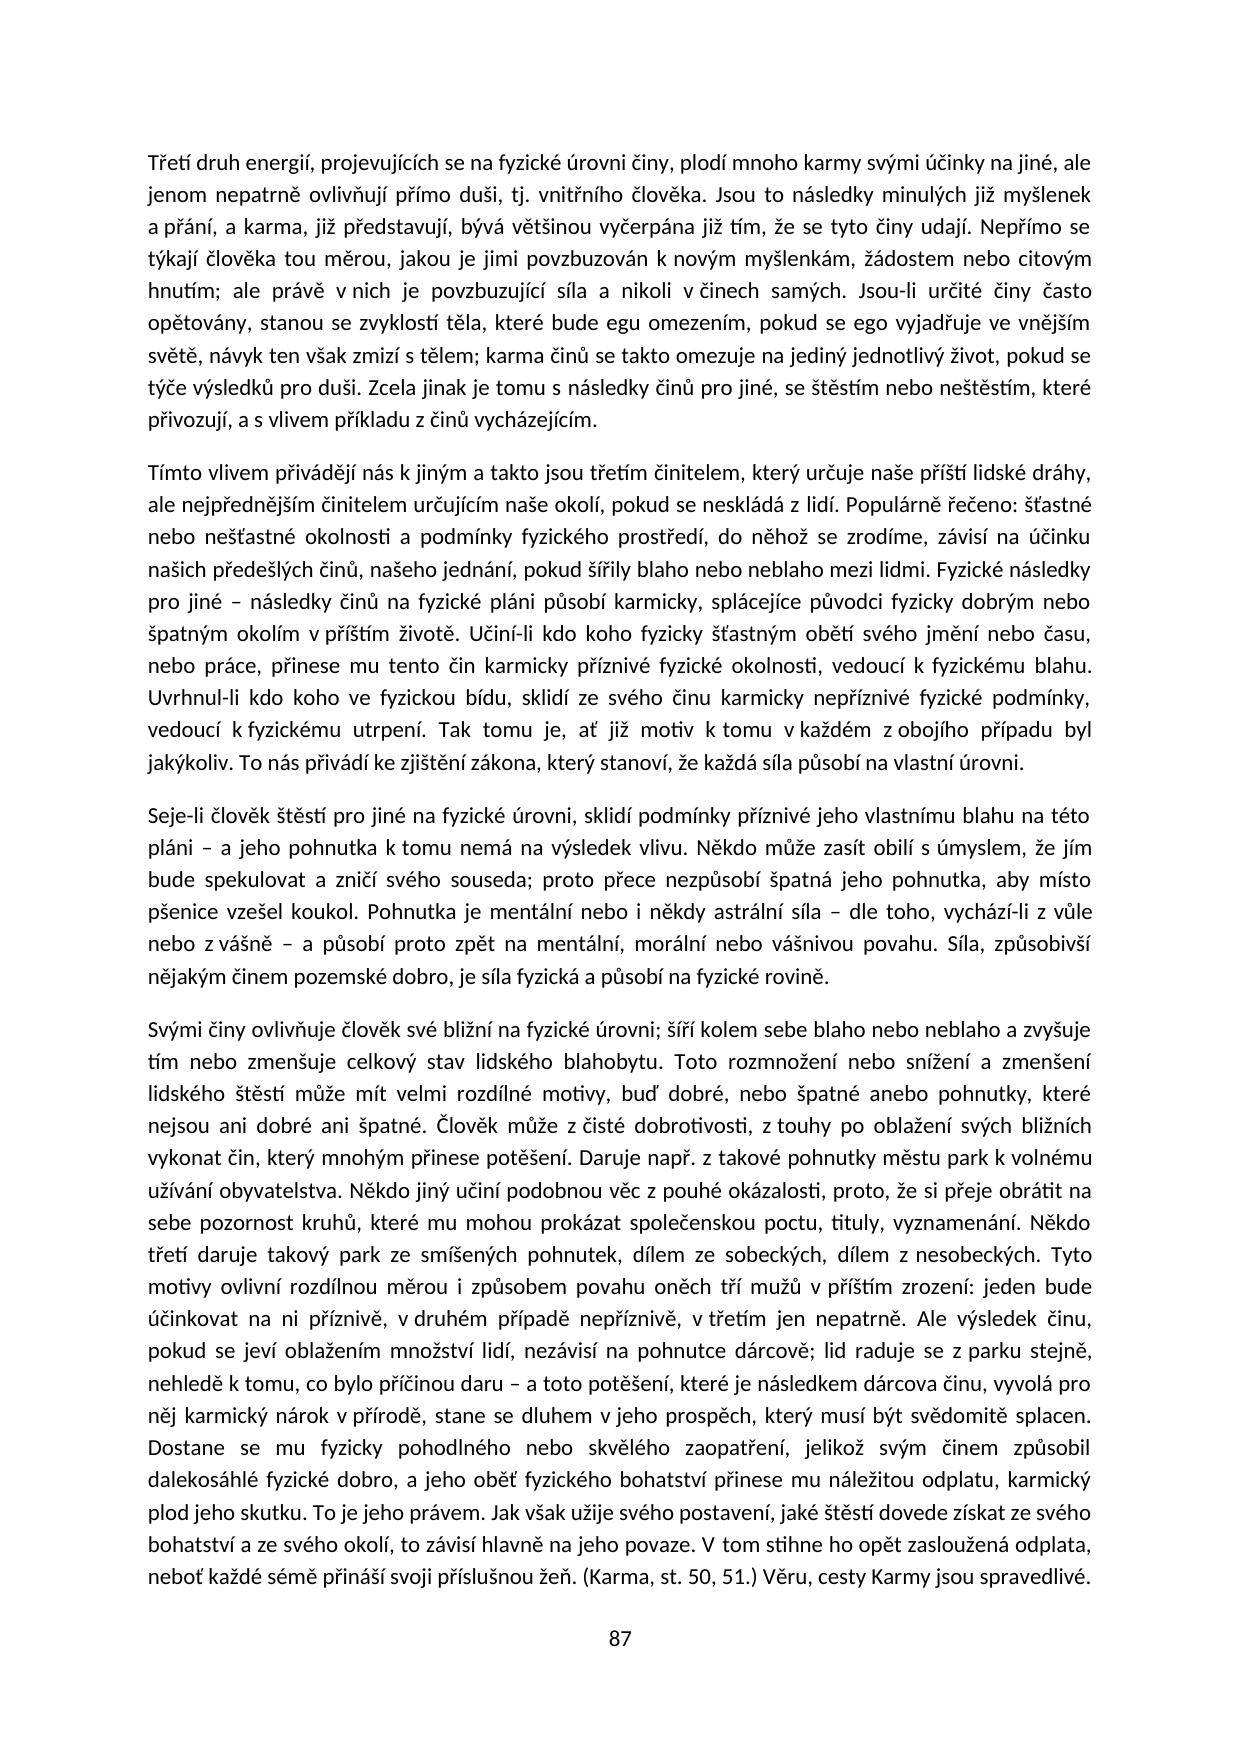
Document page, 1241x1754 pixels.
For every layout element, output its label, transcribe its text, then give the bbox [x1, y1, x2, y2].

text Třetí druh energií, projevujících se na fyzické úrovni činy, plodí mnoho karmy svými účinky na jiné, ale jenom nepatrně ovlivňují přímo duši, tj. vnitřního člověka. Jsou to následky minulých již myšlenek a přání, a karma, již představují, bývá většinou vyčerpána již tím, že se tyto činy udají. Nepřímo se týkají člověka tou měrou, jakou je jimi povzbuzován k novým myšlenkám, žádostem nebo citovým hnutím; ale právě v nich je povzbuzující síla a nikoli v činech samých. Jsou-li určité činy často opětovány, stanou se zvyklostí těla, které bude egu omezením, pokud se ego vyjadřuje ve vnějším světě, návyk ten však zmizí s tělem; karma činů se takto omezuje na jediný jednotlivý život, pokud se týče výsledků pro duši. Zcela jinak je tomu s následky činů pro jiné, se štěstím nebo neštěstím, které přivozují, a s vlivem příkladu z činů vycházejícím. [148, 148, 1093, 433]
text Tímto vlivem přivádějí nás k jiným a takto jsou třetím činitelem, který určuje naše příští lidské dráhy, ale nejpřednějším činitelem určujícím naše okolí, pokud se neskládá z lidí. Populárně řečeno: šťastné nebo nešťastné okolnosti a podmínky fyzického prostředí, do něhož se zrodíme, závisí na účinku našich předešlých činů, našeho jednání, pokud šířily blaho nebo neblaho mezi lidmi. Fyzické následky pro jiné – následky činů na fyzické pláni působí karmicky, splácejíce původci fyzicky dobrým nebo špatným okolím v příštím životě. Učiní-li kdo koho fyzicky šťastným obětí svého jmění nebo času, nebo práce, přinese mu tento čin karmicky příznivé fyzické okolnosti, vedoucí k fyzickému blahu. Uvrhnul-li kdo koho ve fyzickou bídu, sklidí ze svého činu karmicky nepříznivé fyzické podmínky, vedoucí k fyzickému utrpení. Tak tomu je, ať již motiv k tomu v každém z obojího případu byl jakýkoliv. To nás přivádí ke zjištění zákona, který stanoví, že každá síla působí na vlastní úrovni. [148, 458, 1093, 776]
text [148, 1015, 1093, 1590]
text Seje-li člověk štěstí pro jiné na fyzické úrovni, sklidí podmínky příznivé jeho vlastnímu blahu na této pláni – a jeho pohnutka k tomu nemá na výsledek vlivu. Někdo může zasít obilí s úmyslem, že jím bude spekulovat a zničí svého souseda; proto přece nezpůsobí špatná jeho pohnutka, aby místo pšenice vzešel koukol. Pohnutka je mentální nebo i někdy astrální síla – dle toho, vychází-li z vůle nebo z vášně – a působí proto zpět na mentální, morální nebo vášnivou povahu. Síla, způsobivší nějakým činem pozemské dobro, je síla fyzická a působí na fyzické rovině. [148, 801, 1093, 990]
